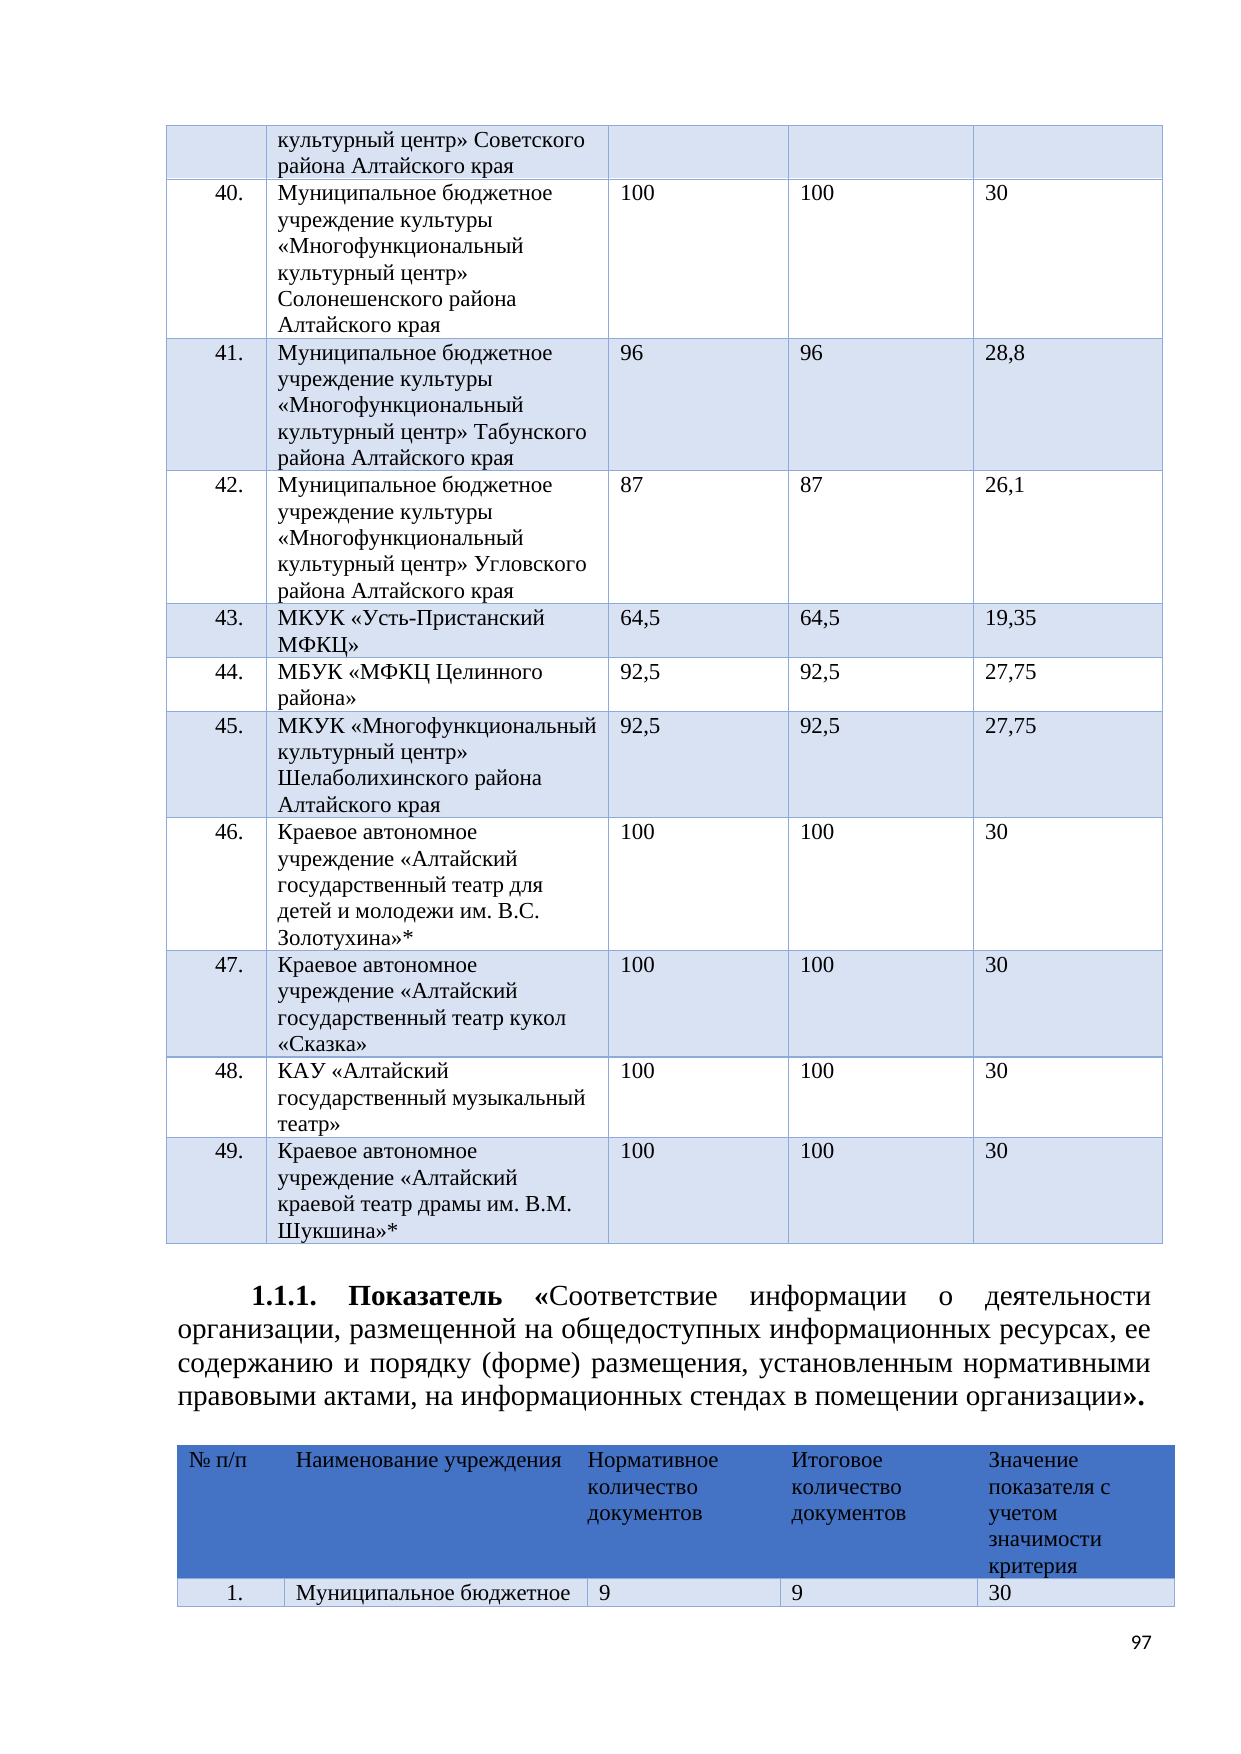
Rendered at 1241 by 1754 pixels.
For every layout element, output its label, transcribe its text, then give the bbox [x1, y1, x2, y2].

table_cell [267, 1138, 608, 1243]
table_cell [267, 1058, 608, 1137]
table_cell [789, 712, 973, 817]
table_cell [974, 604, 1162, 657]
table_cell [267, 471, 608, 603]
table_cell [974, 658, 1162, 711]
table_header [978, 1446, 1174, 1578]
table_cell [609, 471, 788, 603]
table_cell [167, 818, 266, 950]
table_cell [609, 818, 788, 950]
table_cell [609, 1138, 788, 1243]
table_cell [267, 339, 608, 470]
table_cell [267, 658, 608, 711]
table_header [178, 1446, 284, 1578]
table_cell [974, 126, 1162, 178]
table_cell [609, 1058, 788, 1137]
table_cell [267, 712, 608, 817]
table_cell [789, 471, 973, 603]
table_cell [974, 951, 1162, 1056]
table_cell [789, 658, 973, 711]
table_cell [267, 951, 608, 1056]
text 1.1.1. Показатель «Соответствие информации о деятельности организации, размещенной на общедоступных информационных ресурсах, ее содержанию и порядку (форме) размещения, установленным нормативными правовыми актами, на информационных стендах в помещении организации». [177, 1278, 1152, 1412]
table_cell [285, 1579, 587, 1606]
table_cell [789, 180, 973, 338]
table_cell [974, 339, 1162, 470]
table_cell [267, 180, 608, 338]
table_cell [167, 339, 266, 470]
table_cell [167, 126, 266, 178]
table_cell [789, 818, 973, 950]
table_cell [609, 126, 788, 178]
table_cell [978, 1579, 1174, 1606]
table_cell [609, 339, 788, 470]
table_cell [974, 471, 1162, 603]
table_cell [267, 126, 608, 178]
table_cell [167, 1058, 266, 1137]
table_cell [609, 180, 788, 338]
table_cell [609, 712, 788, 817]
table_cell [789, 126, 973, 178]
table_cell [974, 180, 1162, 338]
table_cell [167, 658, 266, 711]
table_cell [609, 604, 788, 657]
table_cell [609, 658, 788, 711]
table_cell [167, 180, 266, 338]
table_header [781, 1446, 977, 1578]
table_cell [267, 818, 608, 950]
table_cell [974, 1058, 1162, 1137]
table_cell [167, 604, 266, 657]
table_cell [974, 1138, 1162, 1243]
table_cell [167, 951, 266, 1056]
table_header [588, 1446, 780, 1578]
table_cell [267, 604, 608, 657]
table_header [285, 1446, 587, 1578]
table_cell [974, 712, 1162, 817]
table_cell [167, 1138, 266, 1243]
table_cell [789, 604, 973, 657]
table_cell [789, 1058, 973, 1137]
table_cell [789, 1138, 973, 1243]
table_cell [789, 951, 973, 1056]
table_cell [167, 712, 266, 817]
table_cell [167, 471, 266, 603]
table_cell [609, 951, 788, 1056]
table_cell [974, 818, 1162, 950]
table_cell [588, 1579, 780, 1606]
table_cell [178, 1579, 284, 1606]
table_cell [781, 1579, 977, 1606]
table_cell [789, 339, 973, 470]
